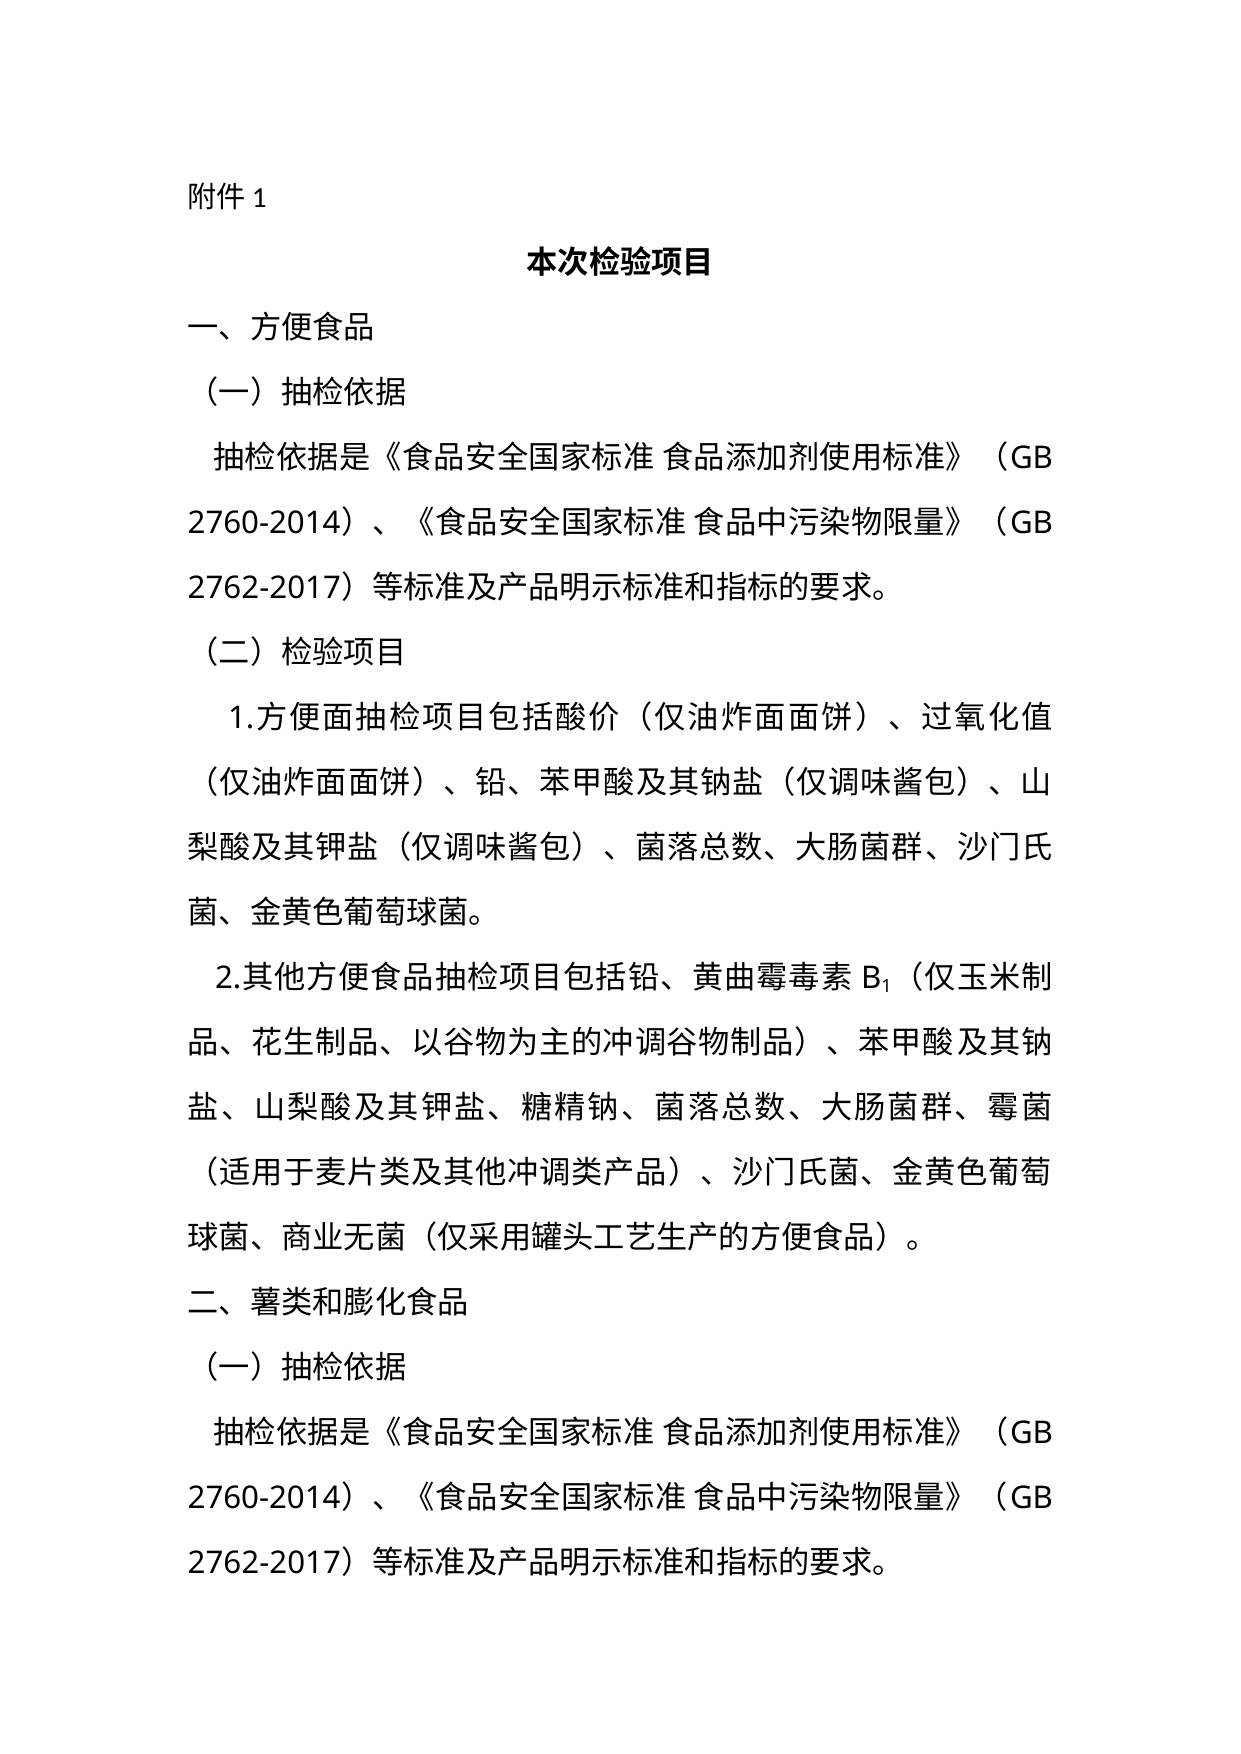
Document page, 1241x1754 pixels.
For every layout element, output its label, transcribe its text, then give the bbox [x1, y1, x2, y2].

text 抽检依据是《食品安全国家标准 食品添加剂使用标准》（GB 2760-2014）、《食品安全国家标准 食品中污染物限量》（GB 2762-2017）等标准及产品明示标准和指标的要求。 [187, 1397, 1053, 1592]
text 1.方便面抽检项目包括酸价（仅油炸面面饼）、过氧化值（仅油炸面面饼）、铅、苯甲酸及其钠盐（仅调味酱包）、山梨酸及其钾盐（仅调味酱包）、菌落总数、大肠菌群、沙门氏菌、金黄色葡萄球菌。 [187, 682, 1053, 942]
text （一）抽检依据 [187, 1332, 1053, 1397]
text （一）抽检依据 [187, 357, 1053, 422]
text 一、方便食品 [187, 292, 1053, 357]
text 2.其他方便食品抽检项目包括铅、黄曲霉毒素B1（仅玉米制品、花生制品、以谷物为主的冲调谷物制品）、苯甲酸及其钠盐、山梨酸及其钾盐、糖精钠、菌落总数、大肠菌群、霉菌（适用于麦片类及其他冲调类产品）、沙门氏菌、金黄色葡萄球菌、商业无菌（仅采用罐头工艺生产的方便食品）。 [187, 942, 1053, 1267]
text 本次检验项目 [187, 227, 1053, 292]
text 附件1 [187, 162, 1053, 227]
text 二、薯类和膨化食品 [187, 1267, 1053, 1332]
text 抽检依据是《食品安全国家标准 食品添加剂使用标准》（GB 2760-2014）、《食品安全国家标准 食品中污染物限量》（GB 2762-2017）等标准及产品明示标准和指标的要求。 [187, 422, 1053, 617]
text （二）检验项目 [187, 617, 1053, 682]
